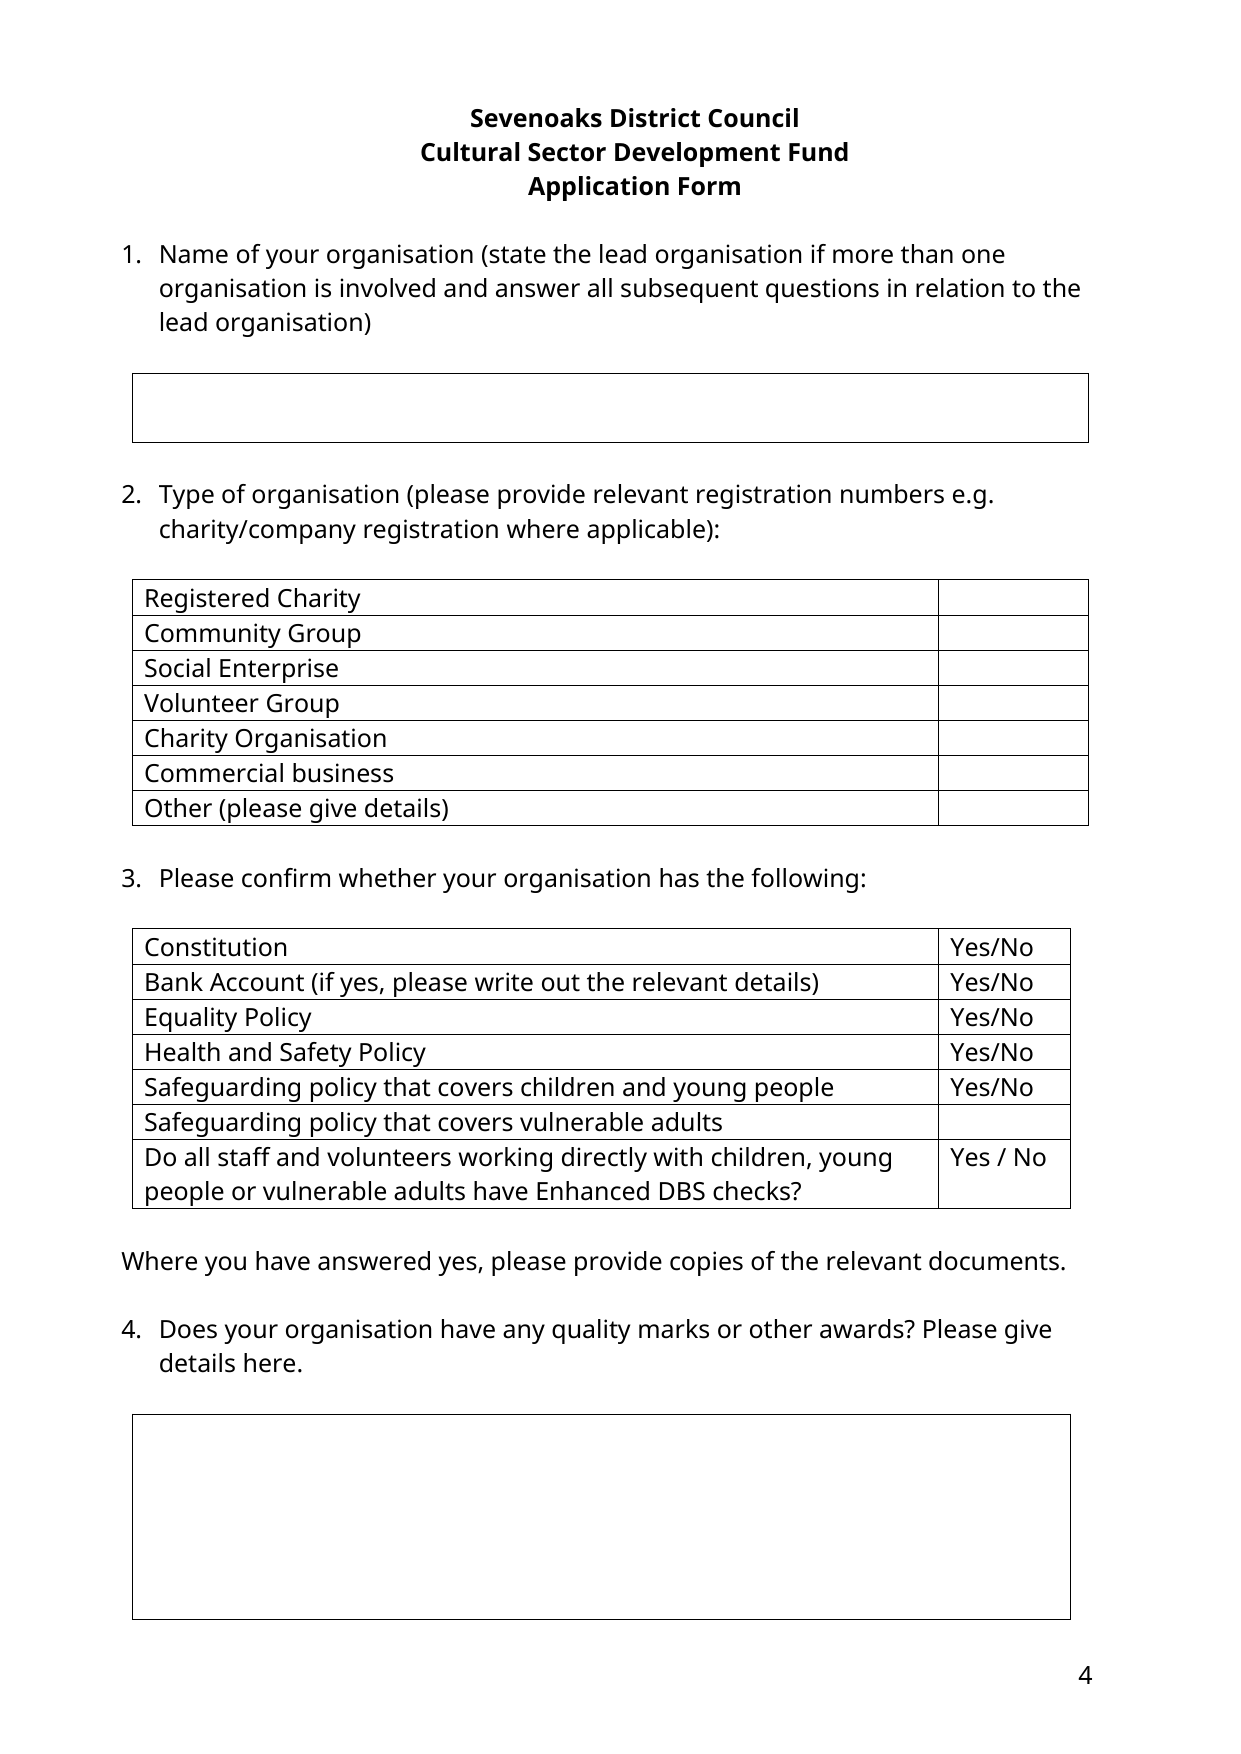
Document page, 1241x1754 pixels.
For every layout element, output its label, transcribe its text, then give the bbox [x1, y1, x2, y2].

table_header [939, 580, 1088, 614]
table_header Registered Charity [133, 580, 938, 614]
text Sevenoaks District Council [177, 100, 1092, 134]
table_header [133, 374, 1088, 442]
table_header [133, 1415, 1070, 1619]
table_cell Charity Organisation [133, 721, 938, 755]
table_cell Bank Account (if yes, please write out the relevant details) [133, 965, 938, 998]
table_cell Other (please give details) [133, 791, 938, 825]
list Name of your organisation (state the lead organisation if more than one organisation is involved and answer all subsequent questions in relation to the lead organisation) [121, 237, 1092, 339]
table_cell [939, 721, 1088, 755]
text Application Form [177, 168, 1092, 203]
table_cell Do all staff and volunteers working directly with children, young people or vulnerable adults have Enhanced DBS checks? [133, 1140, 938, 1208]
table_cell [939, 616, 1088, 649]
table_cell Health and Safety Policy [133, 1035, 938, 1069]
table_cell Yes/No [939, 1070, 1070, 1104]
table_cell Safeguarding policy that covers children and young people [133, 1070, 938, 1104]
table_cell [939, 686, 1088, 720]
list Please confirm whether your organisation has the following: [121, 860, 1092, 894]
list Type of organisation (please provide relevant registration numbers e.g. charity/company registration where applicable): [121, 477, 1092, 545]
text Cultural Sector Development Fund [177, 134, 1092, 168]
table_cell [939, 791, 1088, 825]
table_cell Yes/No [939, 1035, 1070, 1069]
table_header Constitution [133, 929, 938, 963]
table_cell Commercial business [133, 756, 938, 790]
table_cell [939, 651, 1088, 685]
text Where you have answered yes, please provide copies of the relevant documents. [121, 1243, 1092, 1277]
table_cell Safeguarding policy that covers vulnerable adults [133, 1105, 938, 1139]
table_cell Yes / No [939, 1140, 1070, 1208]
table_cell [939, 756, 1088, 790]
table_cell Volunteer Group [133, 686, 938, 720]
table_cell Yes/No [939, 965, 1070, 998]
table_cell Equality Policy [133, 1000, 938, 1034]
table_header Yes/No [939, 929, 1070, 963]
table_cell Yes/No [939, 1000, 1070, 1034]
table_cell Social Enterprise [133, 651, 938, 685]
list Does your organisation have any quality marks or other awards? Please give details here. [121, 1311, 1092, 1379]
table_cell [939, 1105, 1070, 1139]
table_cell Community Group [133, 616, 938, 649]
